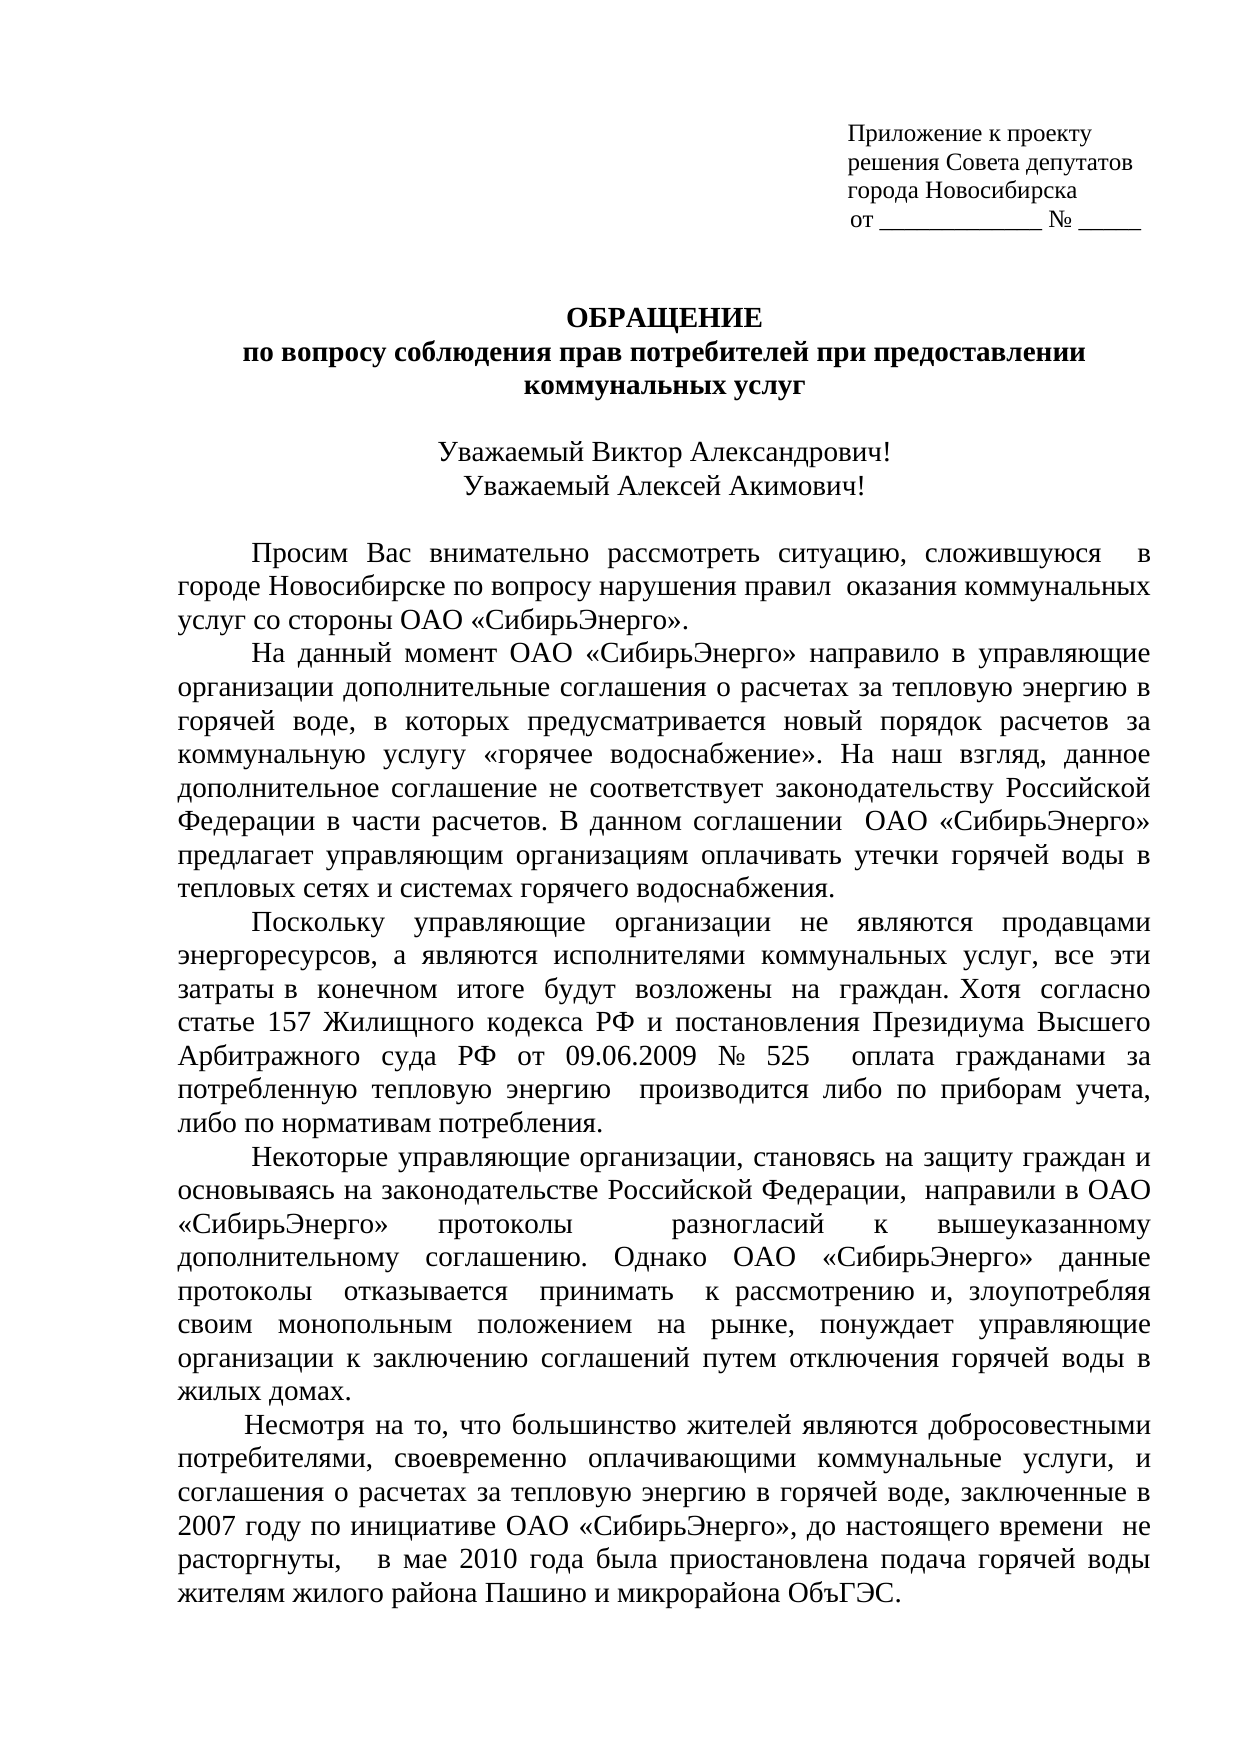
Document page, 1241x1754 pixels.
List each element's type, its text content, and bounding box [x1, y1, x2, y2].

text ОБРАЩЕНИЕ [177, 300, 1152, 334]
text Уважаемый Виктор Александрович! [177, 434, 1152, 468]
text Уважаемый Алексей Акимович! [177, 468, 1152, 501]
text Приложение к проекту [767, 118, 1152, 147]
text по вопросу соблюдения прав потребителей при предоставлении коммунальных услуг [177, 334, 1152, 401]
text Несмотря на то, что большинство жителей являются добросовестными потребителями, своевременно оплачивающими коммунальные услуги, и соглашения о расчетах за тепловую энергию в горячей воде, заключенные в 2007 году по инициативе ОАО «СибирьЭнерго», до настоящего времени не расторгнуты, в мае 2010 года была приостановлена подача горячей воды жителям жилого района Пашино и микрорайона ОбъГЭС. [177, 1407, 1152, 1608]
text Поскольку управляющие организации не являются продавцами энергоресурсов, а являются исполнителями коммунальных услуг, все эти затраты в конечном итоге будут возложены на граждан. Хотя согласно статье 157 Жилищного кодекса РФ и постановления Президиума Высшего Арбитражного суда РФ от 09.06.2009 № 525 оплата гражданами за потребленную тепловую энергию производится либо по приборам учета, либо по нормативам потребления. [177, 904, 1152, 1139]
text Просим Вас внимательно рассмотреть ситуацию, сложившуюся в городе Новосибирске по вопросу нарушения правил оказания коммунальных услуг со стороны ОАО «СибирьЭнерго». [177, 535, 1152, 636]
text На данный момент ОАО «СибирьЭнерго» направило в управляющие организации дополнительные соглашения о расчетах за тепловую энергию в горячей воде, в которых предусматривается новый порядок расчетов за коммунальную услугу «горячее водоснабжение». На наш взгляд, данное дополнительное соглашение не соответствует законодательству Российской Федерации в части расчетов. В данном соглашении ОАО «СибирьЭнерго» предлагает управляющим организациям оплачивать утечки горячей воды в тепловых сетях и системах горячего водоснабжения. [177, 636, 1152, 904]
text города Новосибирска [767, 176, 1152, 204]
text Некоторые управляющие организации, становясь на защиту граждан и основываясь на законодательстве Российской Федерации, направили в ОАО «СибирьЭнерго» протоколы разногласий к вышеуказанному дополнительному соглашению. Однако ОАО «СибирьЭнерго» данные протоколы отказывается принимать к рассмотрению и, злоупотребляя своим монопольным положением на рынке, понуждает управляющие организации к заключению соглашений путем отключения горячей воды в жилых домах. [177, 1139, 1152, 1407]
text решения Совета депутатов [767, 147, 1152, 176]
text от _____________ № _____ [620, 204, 1152, 233]
